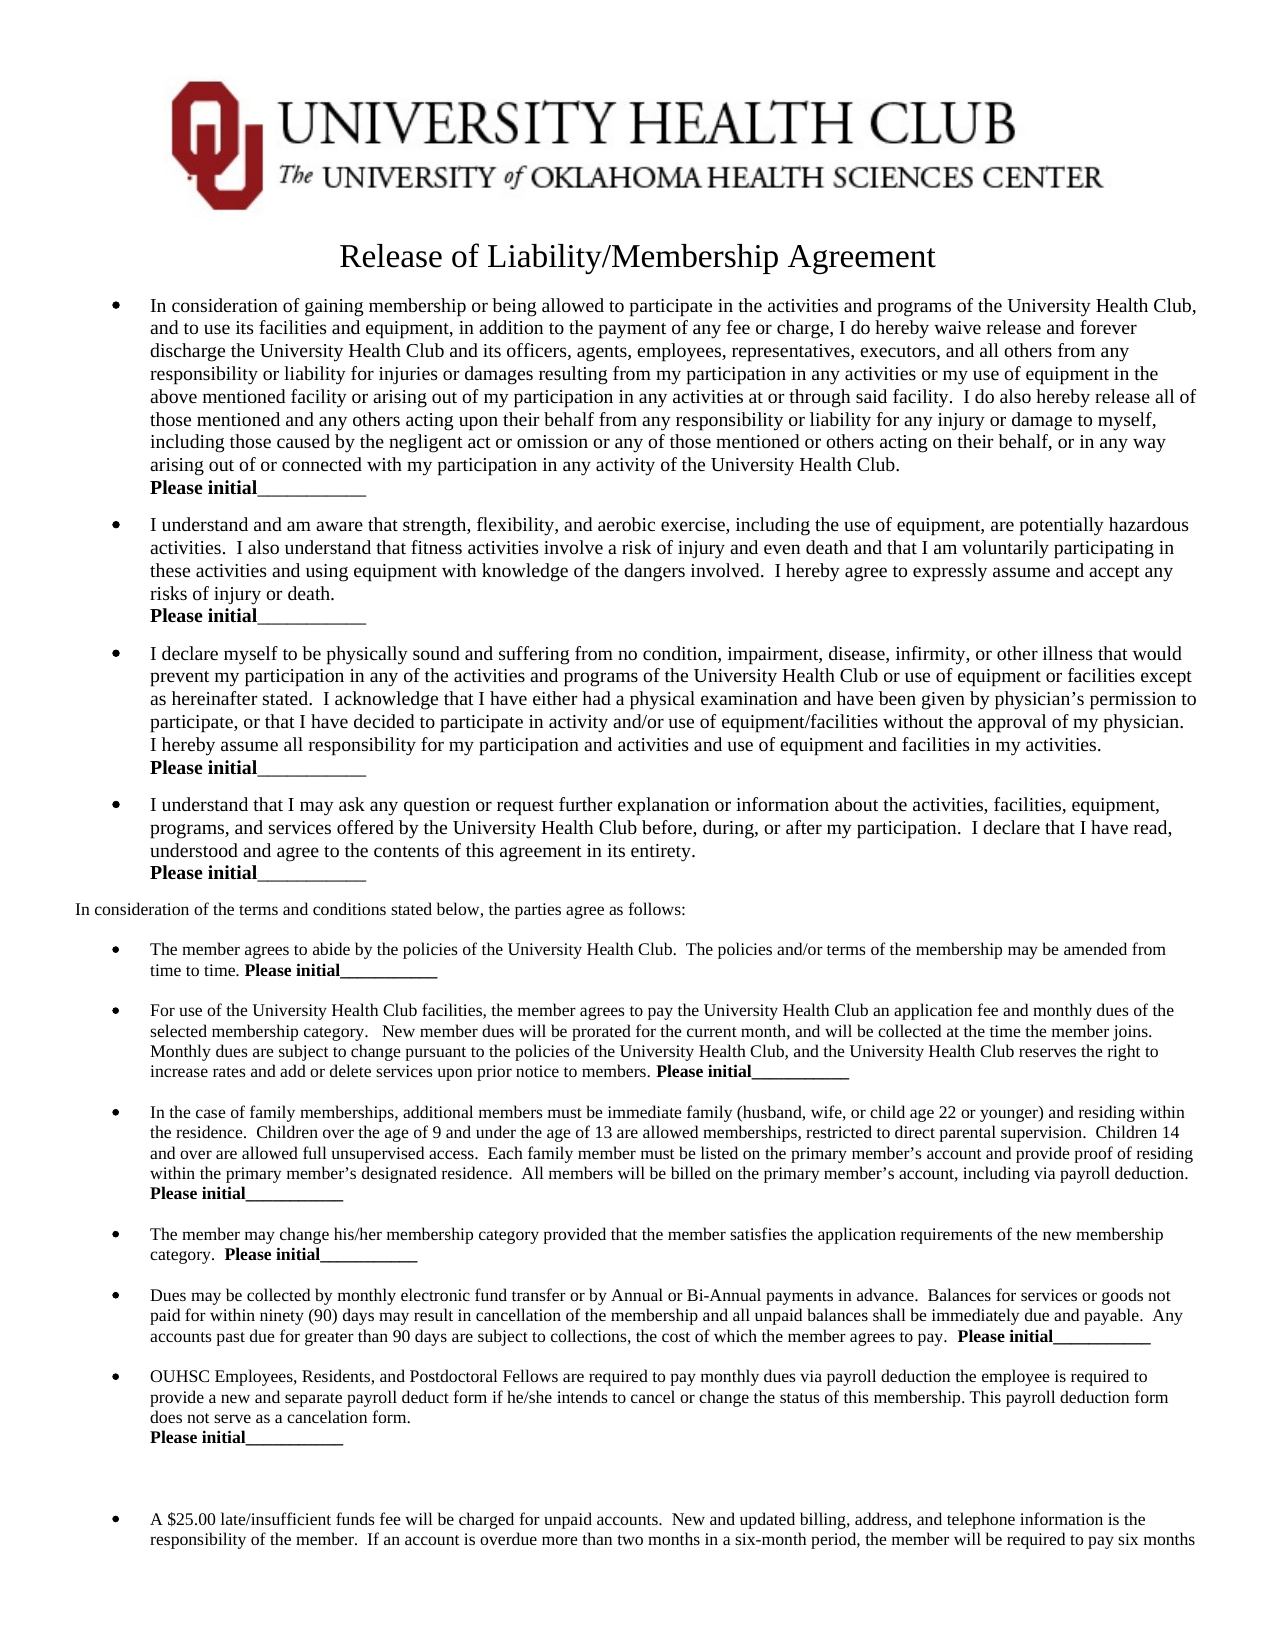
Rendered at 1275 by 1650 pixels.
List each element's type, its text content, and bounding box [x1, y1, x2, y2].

text Please initial___________ [150, 861, 1200, 884]
text Please initial___________ [75, 1427, 1200, 1448]
text Release of Liability/Membership Agreement [75, 236, 1200, 274]
list OUHSC Employees, Residents, and Postdoctoral Fellows are required to pay monthly dues via payroll deduction the employee is required to provide a new and separate payroll deduct form if he/she intends to cancel or change the status of this membership. This payroll deduction form does not serve as a cancelation form. [112, 1366, 1200, 1427]
text Please initial___________ [150, 604, 1200, 627]
list I understand and am aware that strength, flexibility, and aerobic exercise, including the use of equipment, are potentially hazardous activities. I also understand that fitness activities involve a risk of injury and even death and that I am voluntarily participating in these activities and using equipment with knowledge of the dangers involved. I hereby agree to expressly assume and accept any risks of injury or death. [112, 513, 1200, 604]
list In the case of family memberships, additional members must be immediate family (husband, wife, or child age 22 or younger) and residing within the residence. Children over the age of 9 and under the age of 13 are allowed memberships, restricted to direct parental supervision. Children 14 and over are allowed full unsupervised access. Each family member must be listed on the primary member’s account and provide proof of residing within the primary member’s designated residence. All members will be billed on the primary member’s account, including via payroll deduction. [112, 1102, 1200, 1183]
list In consideration of gaining membership or being allowed to participate in the activities and programs of the University Health Club, and to use its facilities and equipment, in addition to the payment of any fee or charge, I do hereby waive release and forever discharge the University Health Club and its officers, agents, employees, representatives, executors, and all others from any responsibility or liability for injuries or damages resulting from my participation in any activities or my use of equipment in the above mentioned facility or arising out of my participation in any activities at or through said facility. I do also hereby release all of those mentioned and any others acting upon their behalf from any responsibility or liability for any injury or damage to myself, including those caused by the negligent act or omission or any of those mentioned or others acting on their behalf, or in any way arising out of or connected with my participation in any activity of the University Health Club. [112, 293, 1200, 476]
picture [163, 75, 1112, 218]
list Dues may be collected by monthly electronic fund transfer or by Annual or Bi-Annual payments in advance. Balances for services or goods not paid for within ninety (90) days may result in cancellation of the membership and all unpaid balances shall be immediately due and payable. Any accounts past due for greater than 90 days are subject to collections, the cost of which the member agrees to pay. Please initial___________ [112, 1285, 1200, 1346]
list I declare myself to be physically sound and suffering from no condition, impairment, disease, infirmity, or other illness that would prevent my participation in any of the activities and programs of the University Health Club or use of equipment or facilities except as hereinafter stated. I acknowledge that I have either had a physical examination and have been given by physician’s permission to participate, or that I have decided to participate in activity and/or use of equipment/facilities without the approval of my physician. I hereby assume all responsibility for my participation and activities and use of equipment and facilities in my activities. [112, 642, 1200, 756]
list The member agrees to abide by the policies of the University Health Club. The policies and/or terms of the membership may be amended from time to time. Please initial___________ [112, 939, 1200, 980]
text In consideration of the terms and conditions stated below, the parties agree as follows: [75, 898, 1200, 919]
list For use of the University Health Club facilities, the member agrees to pay the University Health Club an application fee and monthly dues of the selected membership category. New member dues will be prorated for the current month, and will be collected at the time the member joins. Monthly dues are subject to change pursuant to the policies of the University Health Club, and the University Health Club reserves the right to increase rates and add or delete services upon prior notice to members. Please initial___________ [112, 1000, 1200, 1082]
text Please initial___________ [75, 1183, 1200, 1203]
text Please initial___________ [150, 476, 1200, 499]
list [112, 1508, 1200, 1549]
text Please initial___________ [150, 756, 1200, 778]
list The member may change his/her membership category provided that the member satisfies the application requirements of the new membership category. Please initial___________ [112, 1224, 1200, 1264]
list I understand that I may ask any question or request further explanation or information about the activities, facilities, equipment, programs, and services offered by the University Health Club before, during, or after my participation. I declare that I have read, understood and agree to the contents of this agreement in its entirety. [112, 793, 1200, 861]
